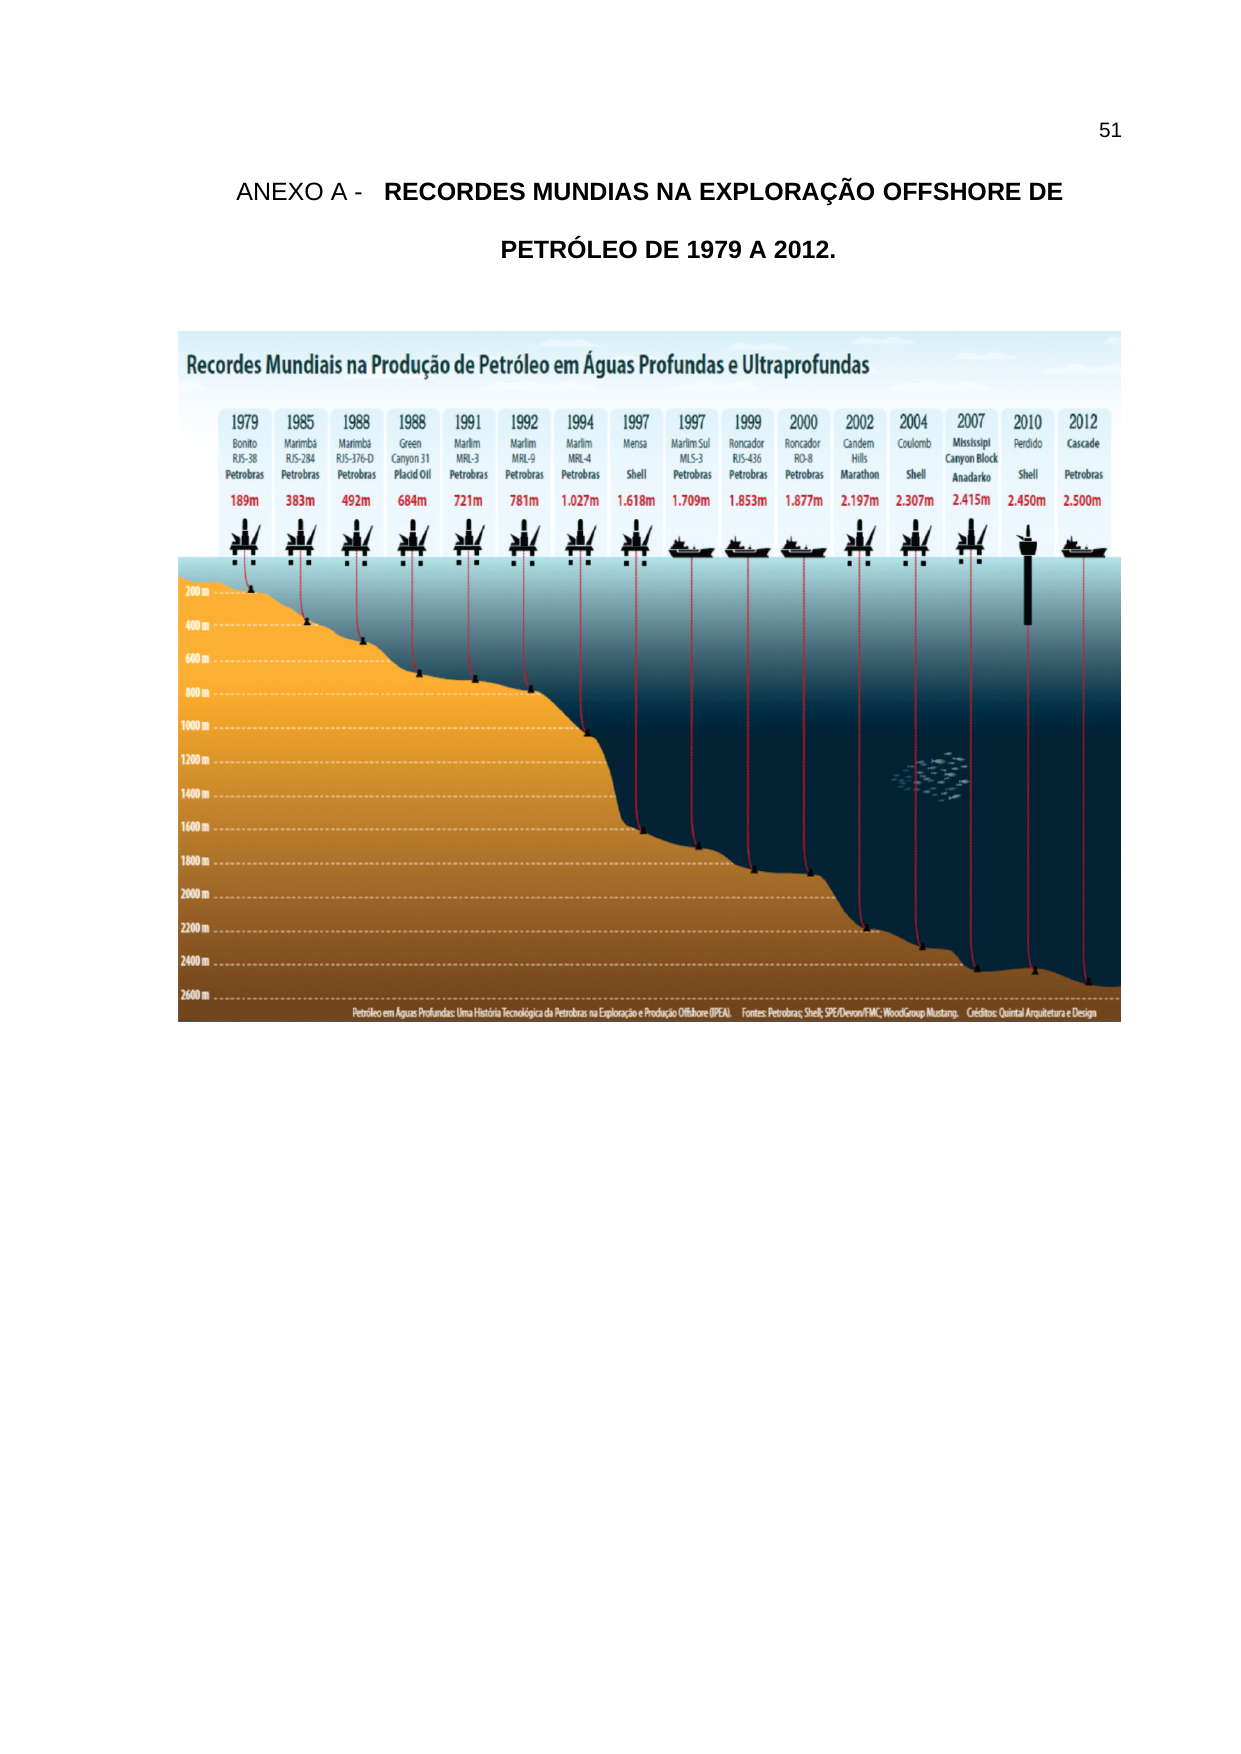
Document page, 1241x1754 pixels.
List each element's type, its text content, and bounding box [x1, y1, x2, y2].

subtitle RECORDES MUNDIAS NA EXPLORAÇÃO OFFSHORE DE PETRÓLEO DE 1979 A 2012. [177, 177, 1122, 263]
